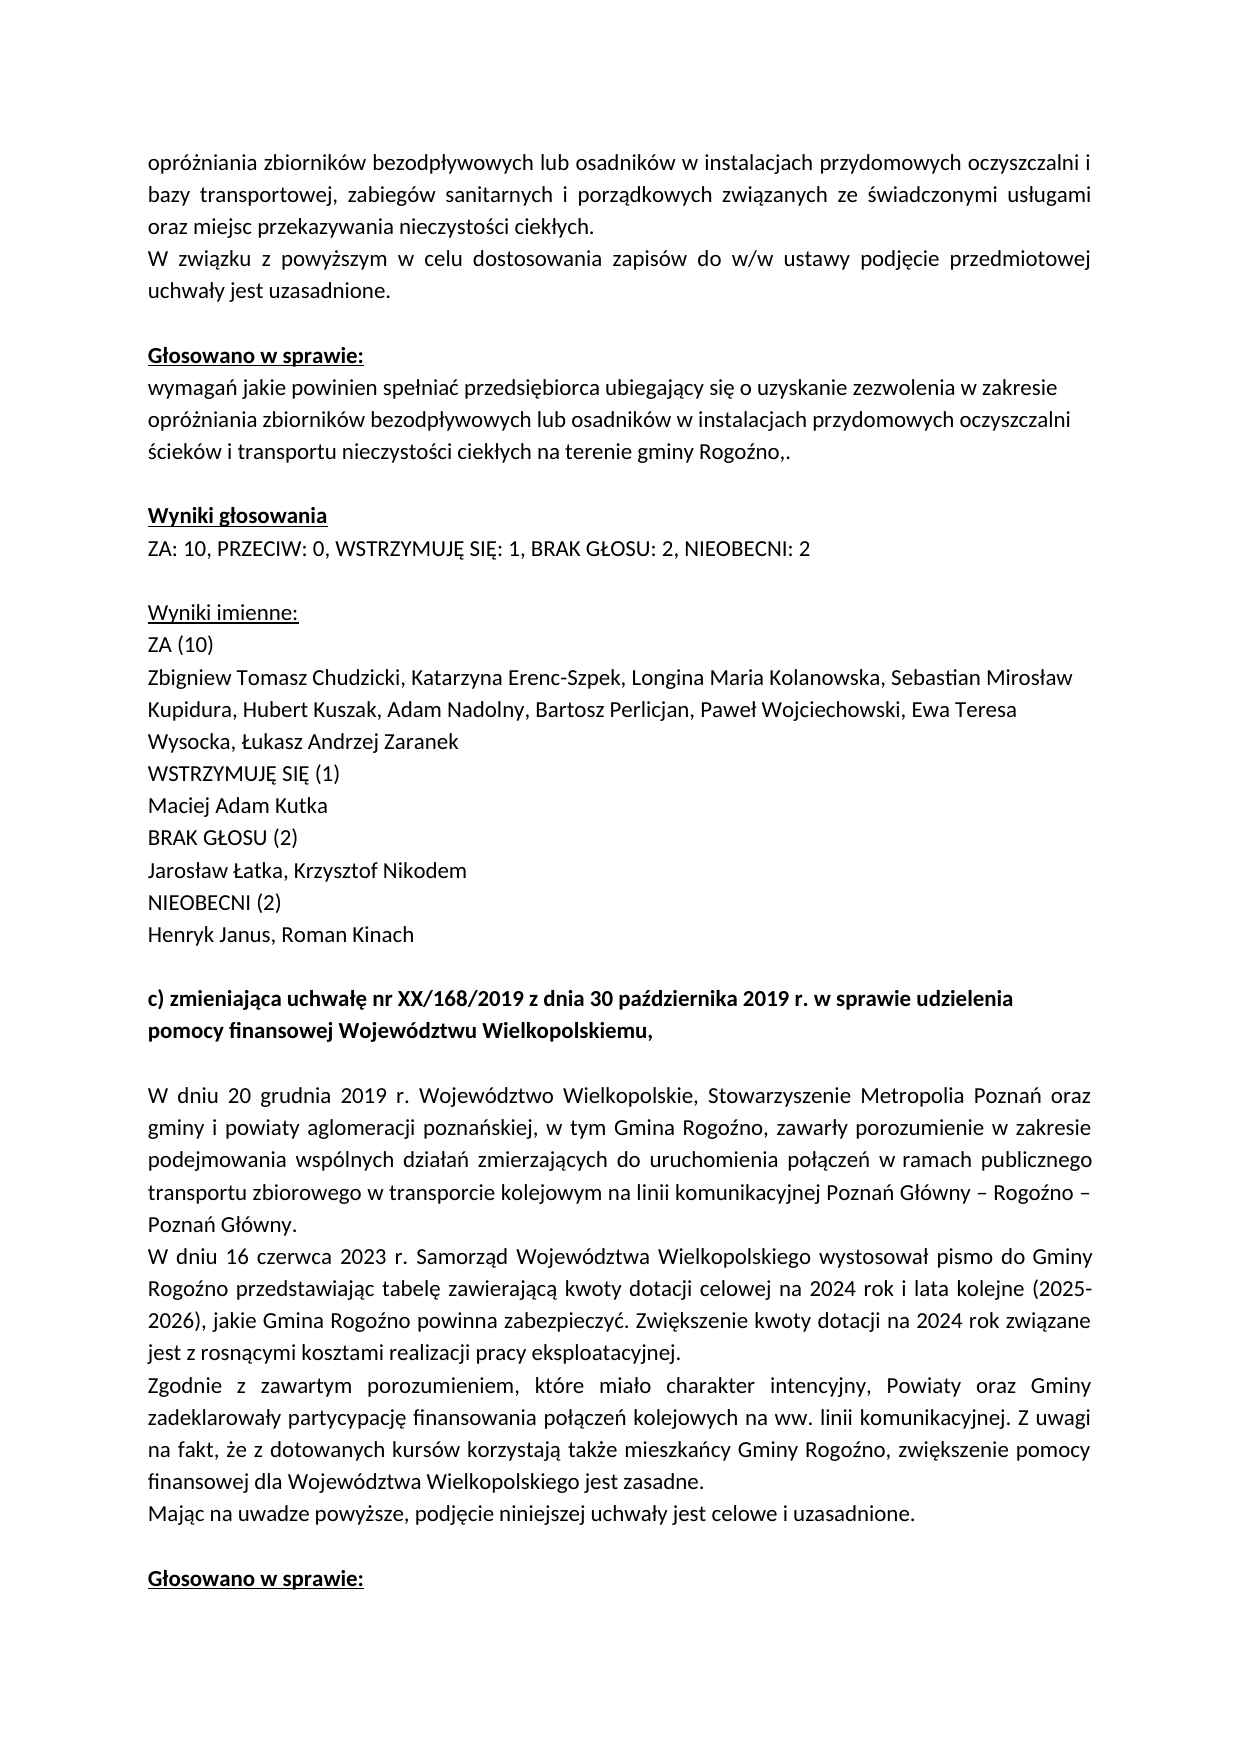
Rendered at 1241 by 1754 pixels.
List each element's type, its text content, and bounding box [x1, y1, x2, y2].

text Mając na uwadze powyższe, podjęcie niniejszej uchwały jest celowe i uzasadnione. [148, 1499, 1093, 1527]
text Zgodnie z zawartym porozumieniem, które miało charakter intencyjny, Powiaty oraz Gminy zadeklarowały partycypację finansowania połączeń kolejowych na ww. linii komunikacyjnej. Z uwagi na fakt, że z dotowanych kursów korzystają także mieszkańcy Gminy Rogoźno, zwiększenie pomocy finansowej dla Województwa Wielkopolskiego jest zasadne. [148, 1371, 1093, 1495]
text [148, 148, 1093, 240]
text Głosowano w sprawie: wymagań jakie powinien spełniać przedsiębiorca ubiegający się o uzyskanie zezwolenia w zakresie opróżniania zbiorników bezodpływowych lub osadników w instalacjach przydomowych oczyszczalni ścieków i transportu nieczystości ciekłych na terenie gminy Rogoźno,. Wyniki głosowania ZA: 10, PRZECIW: 0, WSTRZYMUJĘ SIĘ: 1, BRAK GŁOSU: 2, NIEOBECNI: 2 Wyniki imienne: ZA (10) Zbigniew Tomasz Chudzicki, Katarzyna Erenc-Szpek, Longina Maria Kolanowska, Sebastian Mirosław Kupidura, Hubert Kuszak, Adam Nadolny, Bartosz Perlicjan, Paweł Wojciechowski, Ewa Teresa Wysocka, Łukasz Andrzej Zaranek WSTRZYMUJĘ SIĘ (1) Maciej Adam Kutka BRAK GŁOSU (2) Jarosław Łatka, Krzysztof Nikodem NIEOBECNI (2) Henryk Janus, Roman Kinach c) zmieniająca uchwałę nr XX/168/2019 z dnia 30 października 2019 r. w sprawie udzielenia pomocy finansowej Województwu Wielkopolskiemu, [148, 308, 1093, 1045]
text W związku z powyższym w celu dostosowania zapisów do w/w ustawy podjęcie przedmiotowej uchwały jest uzasadnione. [148, 244, 1093, 304]
text W dniu 16 czerwca 2023 r. Samorząd Województwa Wielkopolskiego wystosował pismo do Gminy Rogoźno przedstawiając tabelę zawierającą kwoty dotacji celowej na 2024 rok i lata kolejne (2025-2026), jakie Gmina Rogoźno powinna zabezpieczyć. Zwiększenie kwoty dotacji na 2024 rok związane jest z rosnącymi kosztami realizacji pracy eksploatacyjnej. [148, 1242, 1093, 1367]
text W dniu 20 grudnia 2019 r. Województwo Wielkopolskie, Stowarzyszenie Metropolia Poznań oraz gminy i powiaty aglomeracji poznańskiej, w tym Gmina Rogoźno, zawarły porozumienie w zakresie podejmowania wspólnych działań zmierzających do uruchomienia połączeń w ramach publicznego transportu zbiorowego w transporcie kolejowym na linii komunikacyjnej Poznań Główny – Rogoźno – Poznań Główny. [148, 1081, 1093, 1238]
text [148, 1532, 1093, 1592]
